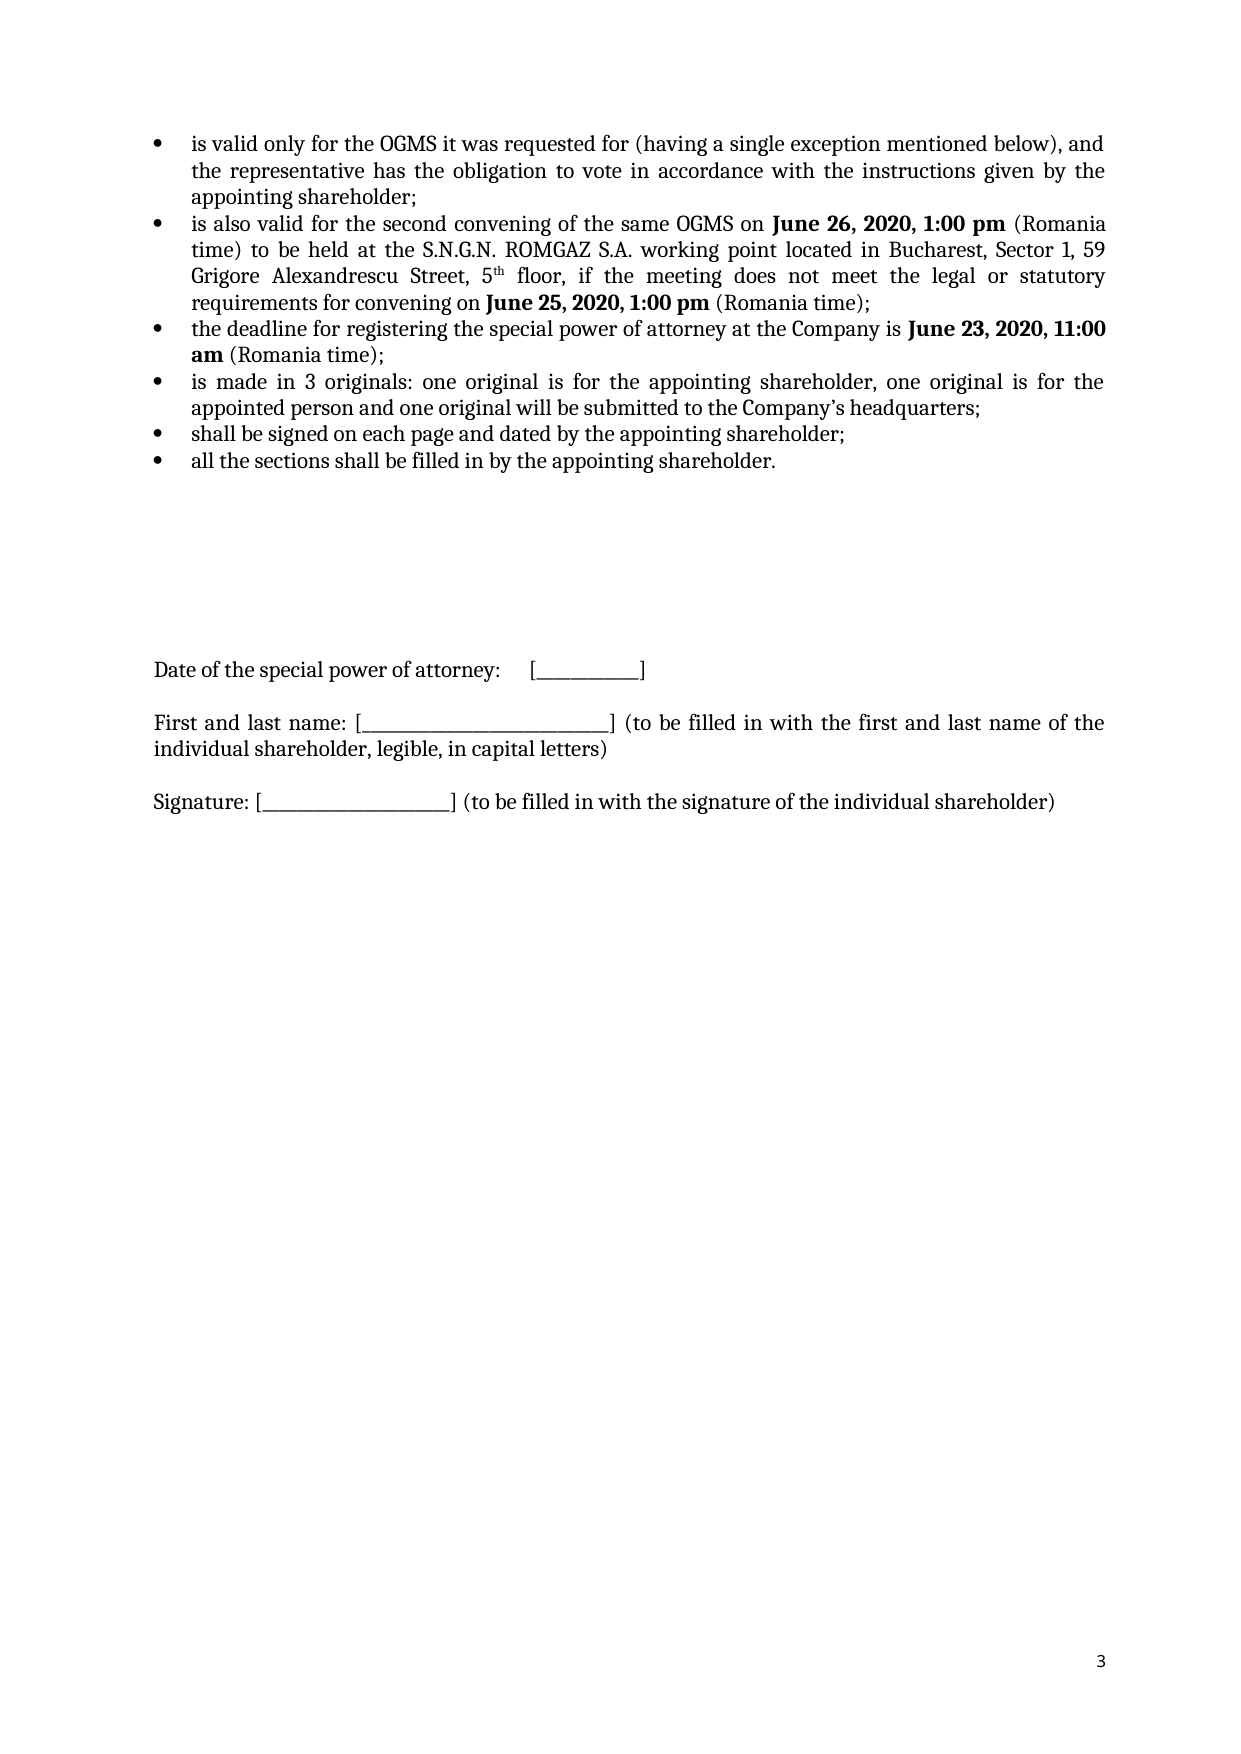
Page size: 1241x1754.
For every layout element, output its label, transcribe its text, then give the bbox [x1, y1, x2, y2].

list the deadline for registering the special power of attorney at the Company is June 23, 2020, 11:00 am (Romania time); [153, 316, 1106, 368]
list is valid only for the OGMS it was requested for (having a single exception mentioned below), and the representative has the obligation to vote in accordance with the instructions given by the appointing shareholder; [153, 131, 1106, 210]
list all the sections shall be filled in by the appointing shareholder. [153, 447, 1106, 474]
text Signature: [______________________] (to be filled in with the signature of the individual shareholder) [153, 789, 1106, 815]
list is also valid for the second convening of the same OGMS on June 26, 2020, 1:00 pm (Romania time) to be held at the S.N.G.N. ROMGAZ S.A. working point located in Bucharest, Sector 1, 59 Grigore Alexandrescu Street, 5th floor, if the meeting does not meet the legal or statutory requirements for convening on June 25, 2020, 1:00 pm (Romania time); [153, 210, 1106, 316]
list is made in 3 originals: one original is for the appointing shareholder, one original is for the appointed person and one original will be submitted to the Company’s headquarters; [153, 368, 1106, 421]
text First and last name: [_____________________________] (to be filled in with the first and last name of the individual shareholder, legible, in capital letters) [153, 710, 1106, 762]
list shall be signed on each page and dated by the appointing shareholder; [153, 421, 1106, 447]
text Date of the special power of attorney: [____________] [153, 657, 1106, 683]
